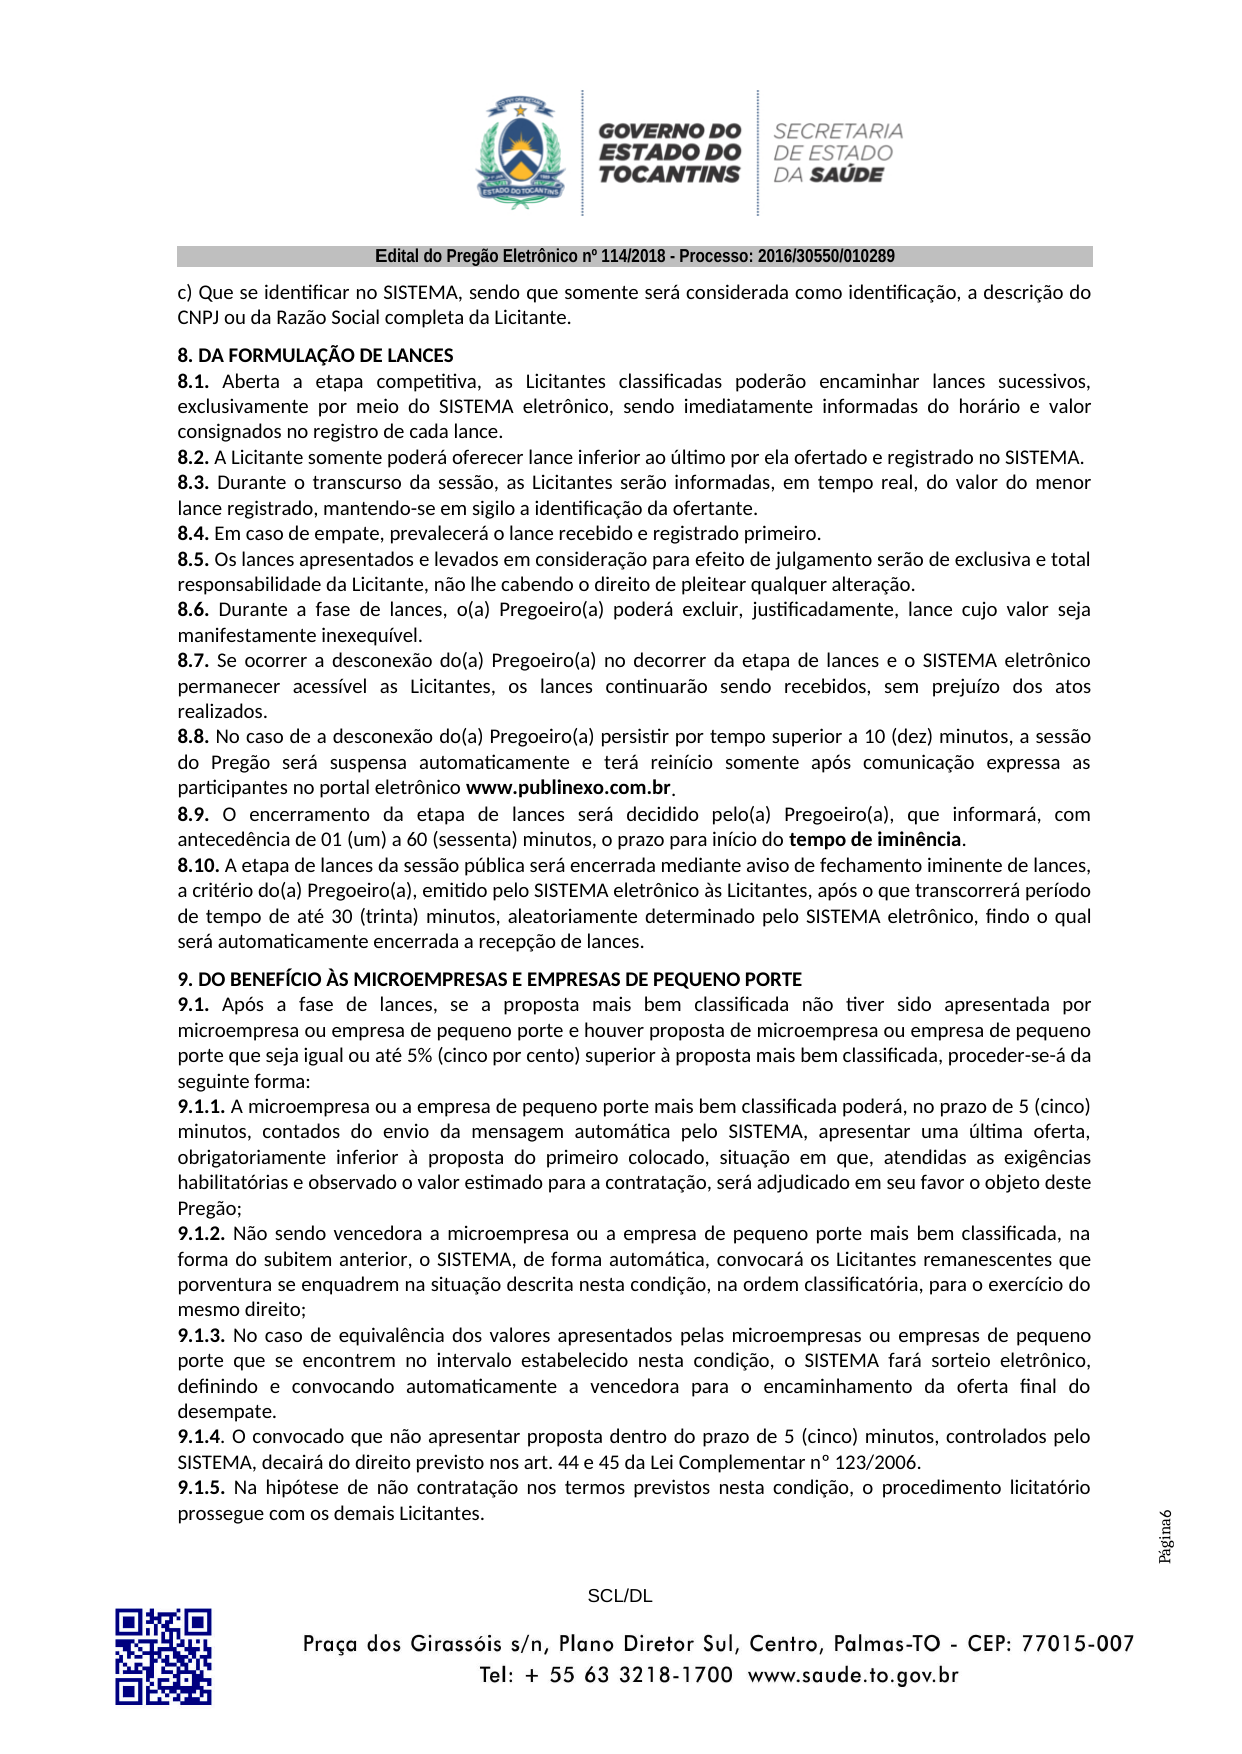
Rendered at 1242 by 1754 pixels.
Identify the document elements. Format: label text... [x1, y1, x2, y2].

text 9.1. Após a fase de lances, se a proposta mais bem classificada não tiver sido apresentada por microempresa ou empresa de pequeno porte e houver proposta de microempresa ou empresa de pequeno porte que seja igual ou até 5% (cinco por cento) superior à proposta mais bem classificada, proceder-se-á da seguinte forma: [177, 992, 1093, 1093]
picture [111, 1604, 1134, 1709]
text 9.1.4. O convocado que não apresentar proposta dentro do prazo de 5 (cinco) minutos, controlados pelo SISTEMA, decairá do direito previsto nos art. 44 e 45 da Lei Complementar nº 123/2006. [177, 1424, 1093, 1474]
text 8.5. Os lances apresentados e levados em consideração para efeito de julgamento serão de exclusiva e total responsabilidade da Licitante, não lhe cabendo o direito de pleitear qualquer alteração. [177, 546, 1093, 597]
text 8. DA FORMULAÇÃO DE LANCES [177, 342, 1093, 368]
text 8.7. Se ocorrer a desconexão do(a) Pregoeiro(a) no decorrer da etapa de lances e o SISTEMA eletrônico permanecer acessível as Licitantes, os lances continuarão sendo recebidos, sem prejuízo dos atos realizados. [177, 647, 1093, 724]
text 8.3. Durante o transcurso da sessão, as Licitantes serão informadas, em tempo real, do valor do menor lance registrado, mantendo-se em sigilo a identificação da ofertante. [177, 469, 1093, 520]
text 9.1.5. Na hipótese de não contratação nos termos previstos nesta condição, o procedimento licitatório prossegue com os demais Licitantes. [177, 1474, 1093, 1525]
text 9.1.2. Não sendo vencedora a microempresa ou a empresa de pequeno porte mais bem classificada, na forma do subitem anterior, o SISTEMA, de forma automática, convocará os Licitantes remanescentes que porventura se enquadrem na situação descrita nesta condição, na ordem classificatória, para o exercício do mesmo direito; [177, 1220, 1093, 1322]
text c) Que se identificar no SISTEMA, sendo que somente será considerada como identificação, a descrição do CNPJ ou da Razão Social completa da Licitante. [177, 279, 1093, 330]
text 8.10. A etapa de lances da sessão pública será encerrada mediante aviso de fechamento iminente de lances, a critério do(a) Pregoeiro(a), emitido pelo SISTEMA eletrônico às Licitantes, após o que transcorrerá período de tempo de até 30 (trinta) minutos, aleatoriamente determinado pelo SISTEMA eletrônico, findo o qual será automaticamente encerrada a recepção de lances. [177, 852, 1093, 954]
text 8.1. Aberta a etapa competitiva, as Licitantes classificadas poderão encaminhar lances sucessivos, exclusivamente por meio do SISTEMA eletrônico, sendo imediatamente informadas do horário e valor consignados no registro de cada lance. [177, 368, 1093, 444]
text 8.2. A Licitante somente poderá oferecer lance inferior ao último por ela ofertado e registrado no SISTEMA. [177, 444, 1093, 469]
text 9.1.3. No caso de equivalência dos valores apresentados pelas microempresas ou empresas de pequeno porte que se encontrem no intervalo estabelecido nesta condição, o SISTEMA fará sorteio eletrônico, definindo e convocando automaticamente a vencedora para o encaminhamento da oferta final do desempate. [177, 1322, 1093, 1424]
text 9. DO BENEFÍCIO ÀS MICROEMPRESAS E EMPRESAS DE PEQUENO PORTE [177, 966, 1093, 992]
text 8.8. No caso de a desconexão do(a) Pregoeiro(a) persistir por tempo superior a 10 (dez) minutos, a sessão do Pregão será suspensa automaticamente e terá reinício somente após comunicação expressa as participantes no portal eletrônico www.publinexo.com.br. [177, 724, 1093, 801]
picture [291, 87, 1093, 218]
text 8.4. Em caso de empate, prevalecerá o lance recebido e registrado primeiro. [177, 520, 1093, 546]
text 8.6. Durante a fase de lances, o(a) Pregoeiro(a) poderá excluir, justificadamente, lance cujo valor seja manifestamente inexequível. [177, 597, 1093, 647]
text 8.9. O encerramento da etapa de lances será decidido pelo(a) Pregoeiro(a), que informará, com antecedência de 01 (um) a 60 (sessenta) minutos, o prazo para início do tempo de iminência. [177, 801, 1093, 852]
text 9.1.1. A microempresa ou a empresa de pequeno porte mais bem classificada poderá, no prazo de 5 (cinco) minutos, contados do envio da mensagem automática pelo SISTEMA, apresentar uma última oferta, obrigatoriamente inferior à proposta do primeiro colocado, situação em que, atendidas as exigências habilitatórias e observado o valor estimado para a contratação, será adjudicado em seu favor o objeto deste Pregão; [177, 1093, 1093, 1220]
